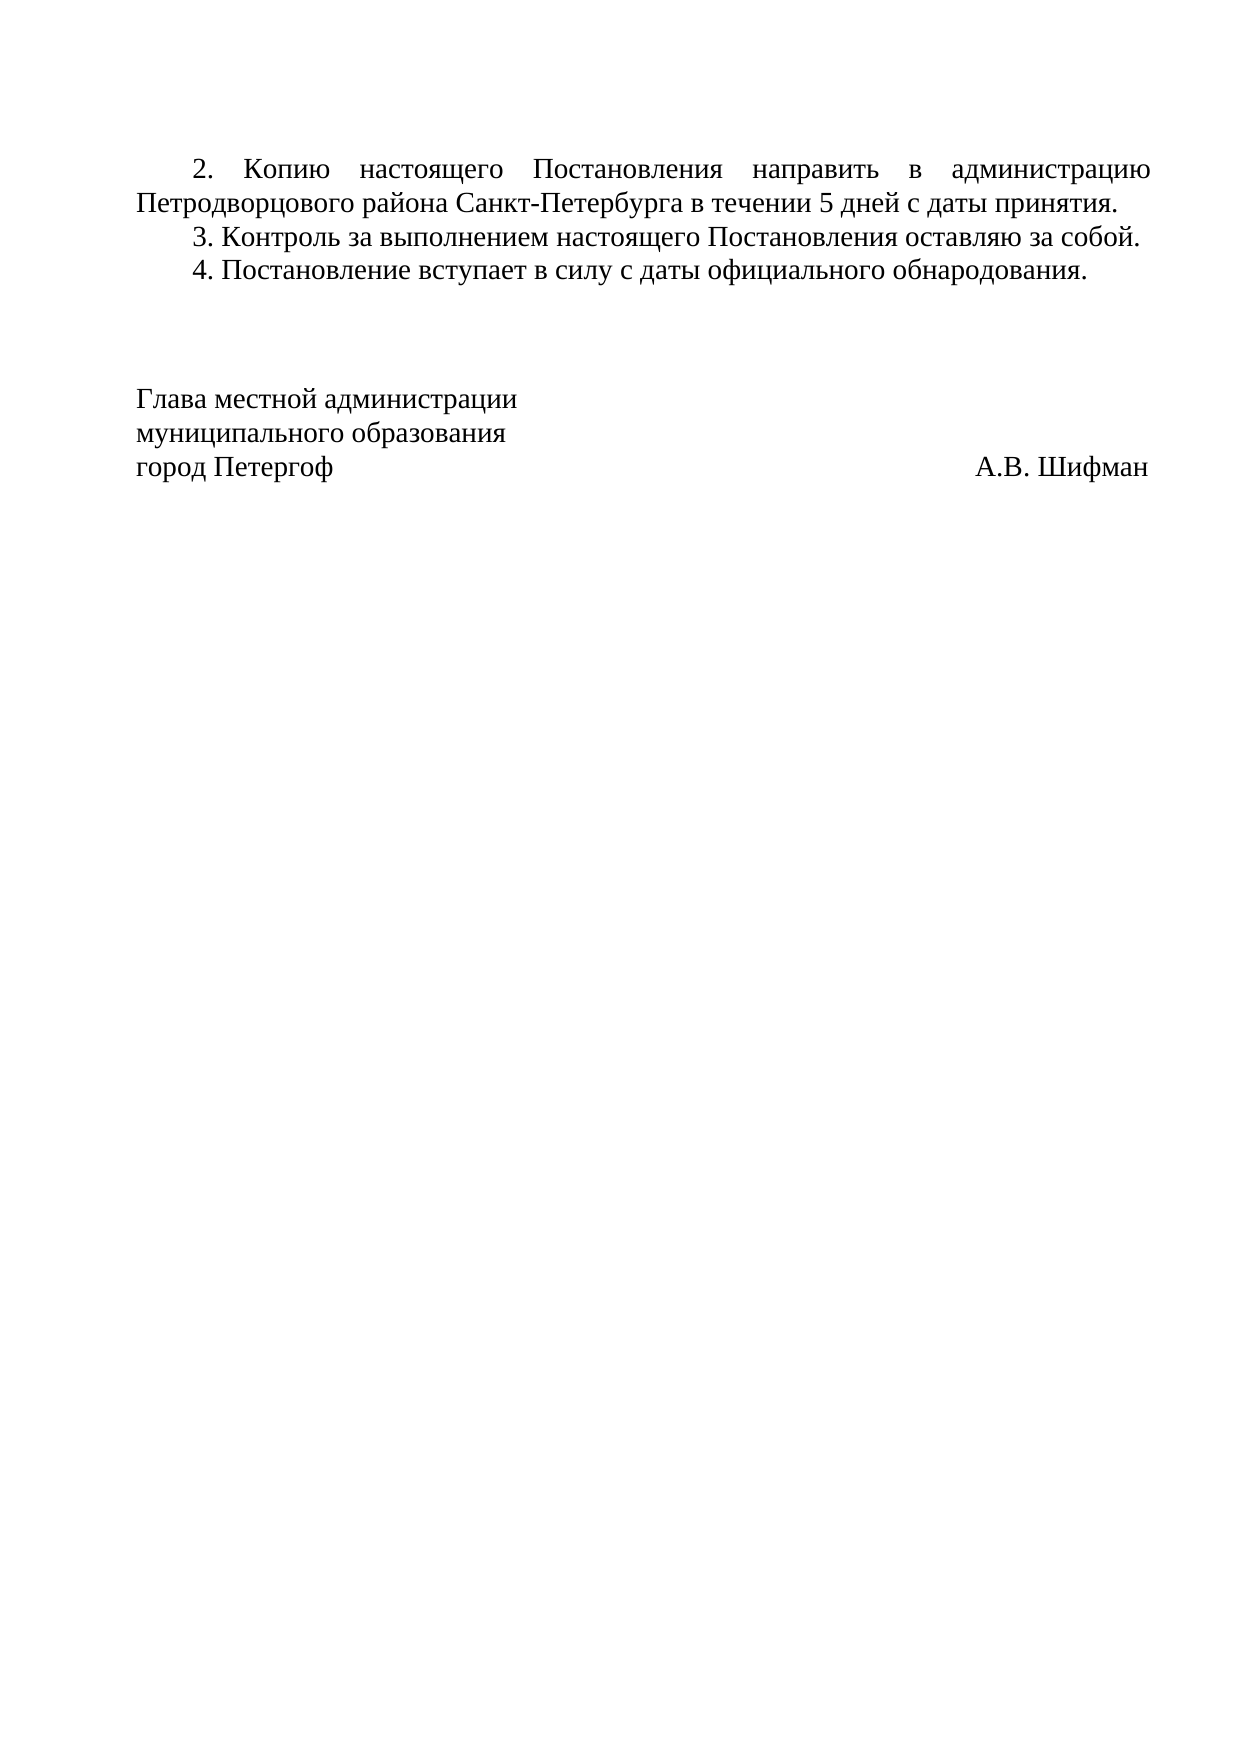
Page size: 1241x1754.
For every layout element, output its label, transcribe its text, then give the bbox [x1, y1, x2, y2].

text Глава местной администрации [136, 382, 1152, 415]
text 3. Контроль за выполнением настоящего Постановления оставляю за собой. [136, 219, 1152, 252]
text муниципального образования [136, 415, 1152, 449]
text 4. Постановление вступает в силу с даты официального обнародования. [136, 252, 1152, 286]
text город Петергоф А.В. Шифман [136, 449, 1152, 482]
text 2. Копию настоящего Постановления направить в администрацию Петродворцового района Санкт-Петербурга в течении 5 дней с даты принятия. [136, 152, 1152, 219]
